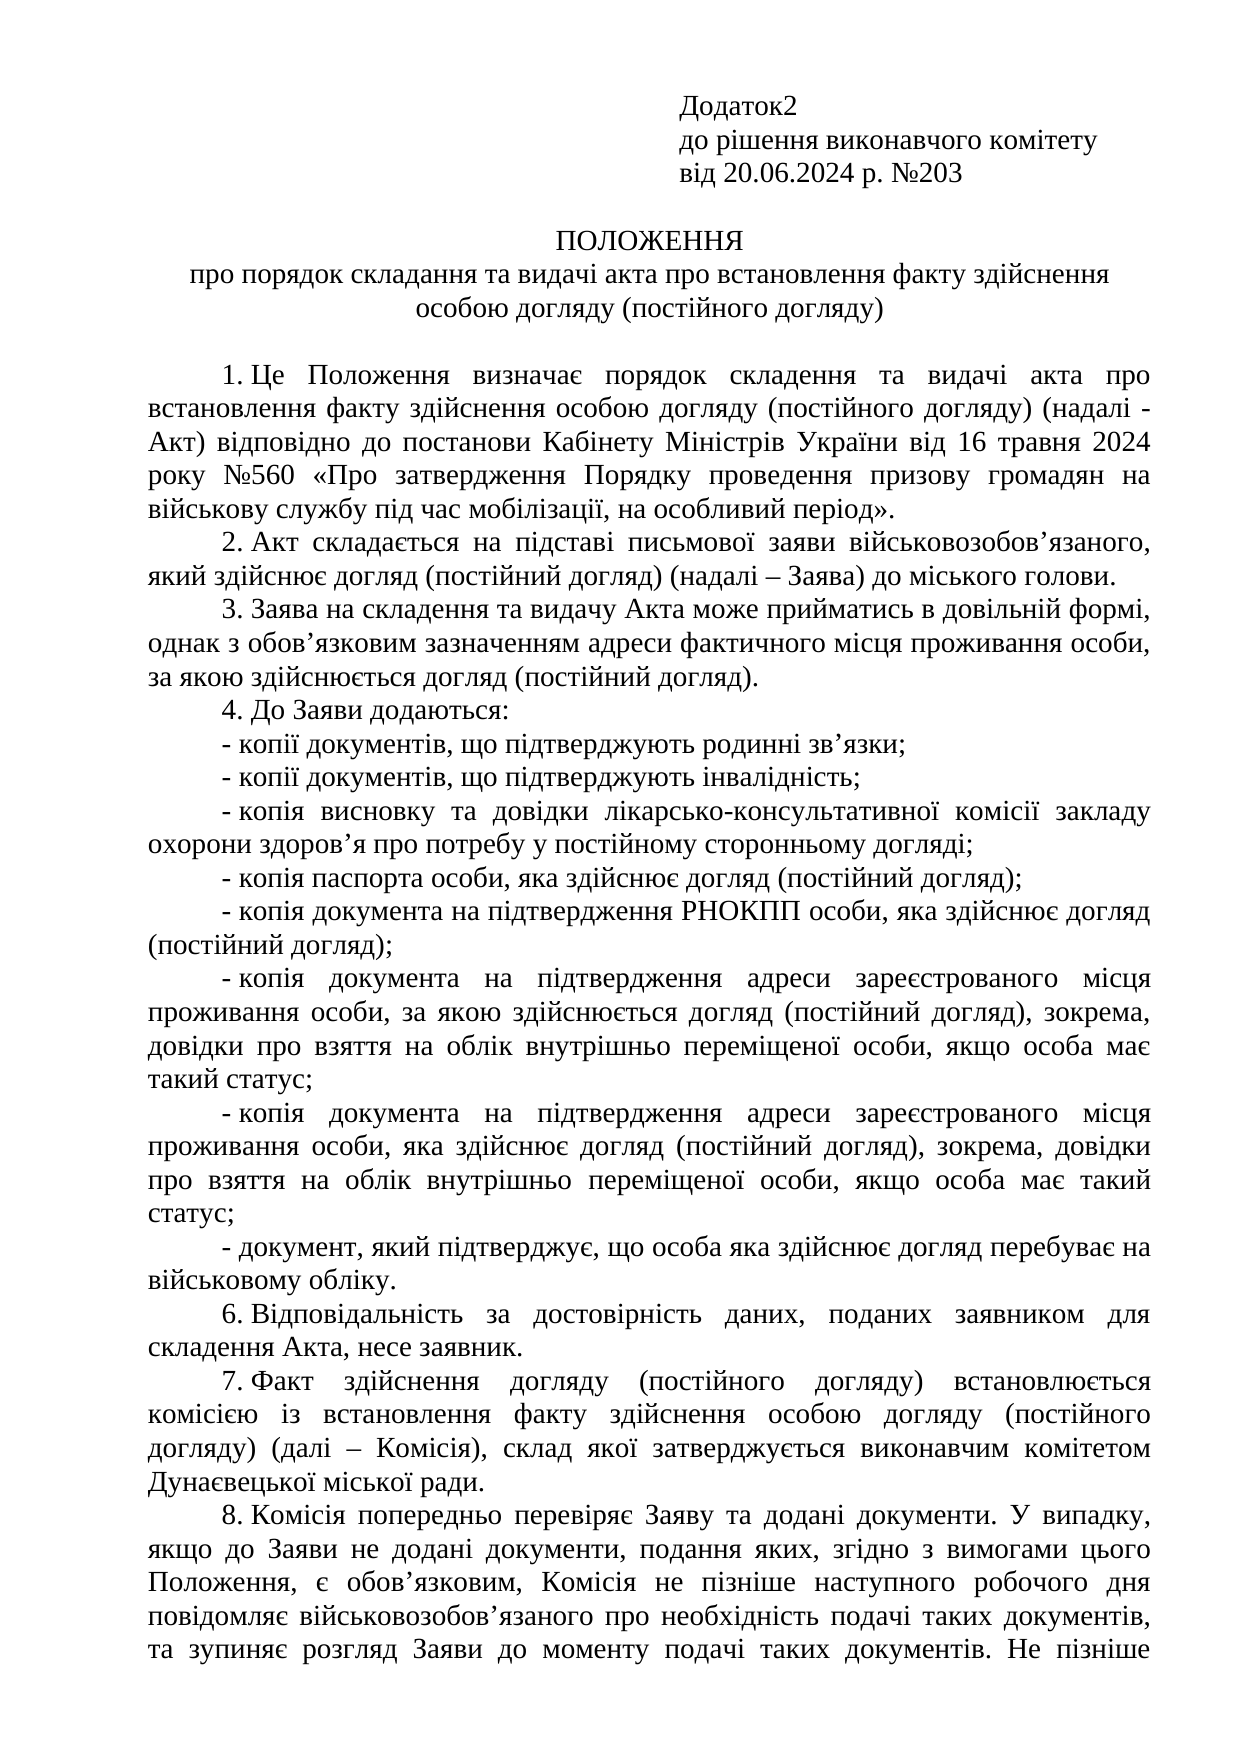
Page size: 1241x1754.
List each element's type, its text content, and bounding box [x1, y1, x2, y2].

text 3. Заява на складення та видачу Акта може прийматись в довільній формі, однак з обов’язковим зазначенням адреси фактичного місця проживання особи, за якою здійснюється догляд (постійний догляд). [148, 592, 1152, 692]
text 6. Відповідальність за достовірність даних, поданих заявником для складення Акта, несе заявник. [148, 1296, 1152, 1363]
text 2. Акт складається на підставі письмової заяви військовозобов’язаного, який здійснює догляд (постійний догляд) (надалі – Заява) до міського голови. [148, 524, 1152, 592]
text 7. Факт здійснення догляду (постійного догляду) встановлюється комісією із встановлення факту здійснення особою догляду (постійного догляду) (далі – Комісія), склад якої затверджується виконавчим комітетом Дунаєвецької міської ради. [148, 1363, 1152, 1497]
text від 20.06.2024 р. №203 [679, 156, 1152, 189]
text - копія документа на підтвердження адреси зареєстрованого місця проживання особи, яка здійснює догляд (постійний догляд), зокрема, довідки про взяття на облік внутрішньо переміщеної особи, якщо особа має такий статус; [148, 1095, 1152, 1229]
text до рішення виконавчого комітету [679, 122, 1152, 156]
text - копія висновку та довідки лікарсько-консультативної комісії закладу охорони здоров’я про потребу у постійному сторонньому догляді; [148, 793, 1152, 860]
text ПОЛОЖЕННЯ [148, 223, 1152, 256]
text про порядок складання та видачі акта про встановлення факту здійснення особою догляду (постійного догляду) [148, 256, 1152, 323]
text - копія документа на підтвердження РНОКПП особи, яка здійснює догляд (постійний догляд); [148, 893, 1152, 961]
text - копія паспорта особи, яка здійснює догляд (постійний догляд); [148, 860, 1152, 893]
text - копії документів, що підтверджують родинні зв’язки; [148, 726, 1152, 759]
text 4. До Заяви додаються: [148, 692, 1152, 726]
text - копія документа на підтвердження адреси зареєстрованого місця проживання особи, за якою здійснюється догляд (постійний догляд), зокрема, довідки про взяття на облік внутрішньо переміщеної особи, якщо особа має такий статус; [148, 961, 1152, 1095]
text - копії документів, що підтверджують інвалідність; [148, 759, 1152, 793]
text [148, 1497, 1152, 1665]
text Додаток2 [679, 88, 1152, 122]
text - документ, який підтверджує, що особа яка здійснює догляд перебуває на військовому обліку. [148, 1229, 1152, 1296]
text 1. Це Положення визначає порядок складення та видачі акта про встановлення факту здійснення особою догляду (постійного догляду) (надалі - Акт) відповідно до постанови Кабінету Міністрів України від 16 травня 2024 року №560 «Про затвердження Порядку проведення призову громадян на військову службу під час мобілізації, на особливий період». [148, 357, 1152, 524]
